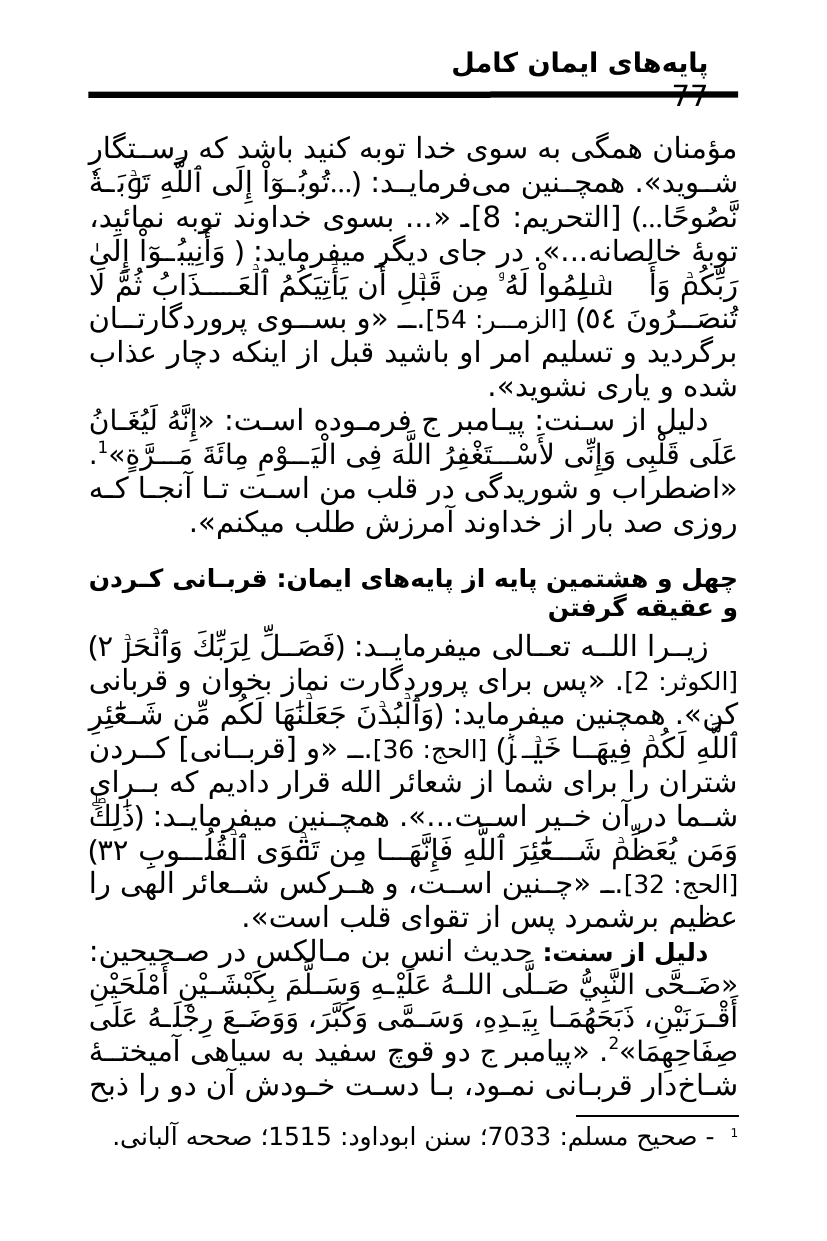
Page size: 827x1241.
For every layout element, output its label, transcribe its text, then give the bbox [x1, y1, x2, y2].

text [89, 132, 738, 404]
text دلیل از سنت: پیامبر ج فرموده است: «إِنَّهُ لَيُغَانُ عَلَى قَلْبِى وَإِنِّى لأَسْتَغْفِرُ اللَّهَ فِى الْيَوْمِ مِائَةَ مَرَّةٍ». «اضطراب و شوریدگی در قلب من است تا آنجا که روزی صد بار از خداوند آمرزش طلب میکنم». [89, 404, 738, 539]
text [89, 935, 738, 1102]
text چهل و هشتمین پایه از پایه‌های ایمان: قربانی کردن و عقیقه گرفتن [89, 564, 738, 623]
text زیرا الله تعالى میفرماید: ﴿فَصَلِّ لِرَبِّكَ وَٱنۡحَرۡ ٢﴾ [الکوثر: 2]. «پس برای پروردگارت نماز بخوان و قربانی کن». همچنین میفرماید: ﴿وَٱلۡبُدۡنَ جَعَلۡنَٰهَا لَكُم مِّن شَعَٰٓئِرِ ٱللَّهِ لَكُمۡ فِيهَا خَيۡرٞ﴾ [الحج: 36]. «و [قربانی] کردن شتران را برای شما از شعائر الله قرار دادیم که برای شما در آن خیر است...». همچنین میفرماید: ﴿ذَٰلِكَۖ وَمَن يُعَظِّمۡ شَعَٰٓئِرَ ٱللَّهِ فَإِنَّهَا مِن تَقۡوَى ٱلۡقُلُوبِ ٣٢﴾ [الحج: 32]. «چنین است، و هرکس شعائر الهی را عظیم برشمرد پس از تقوای قلب است». [89, 629, 738, 935]
